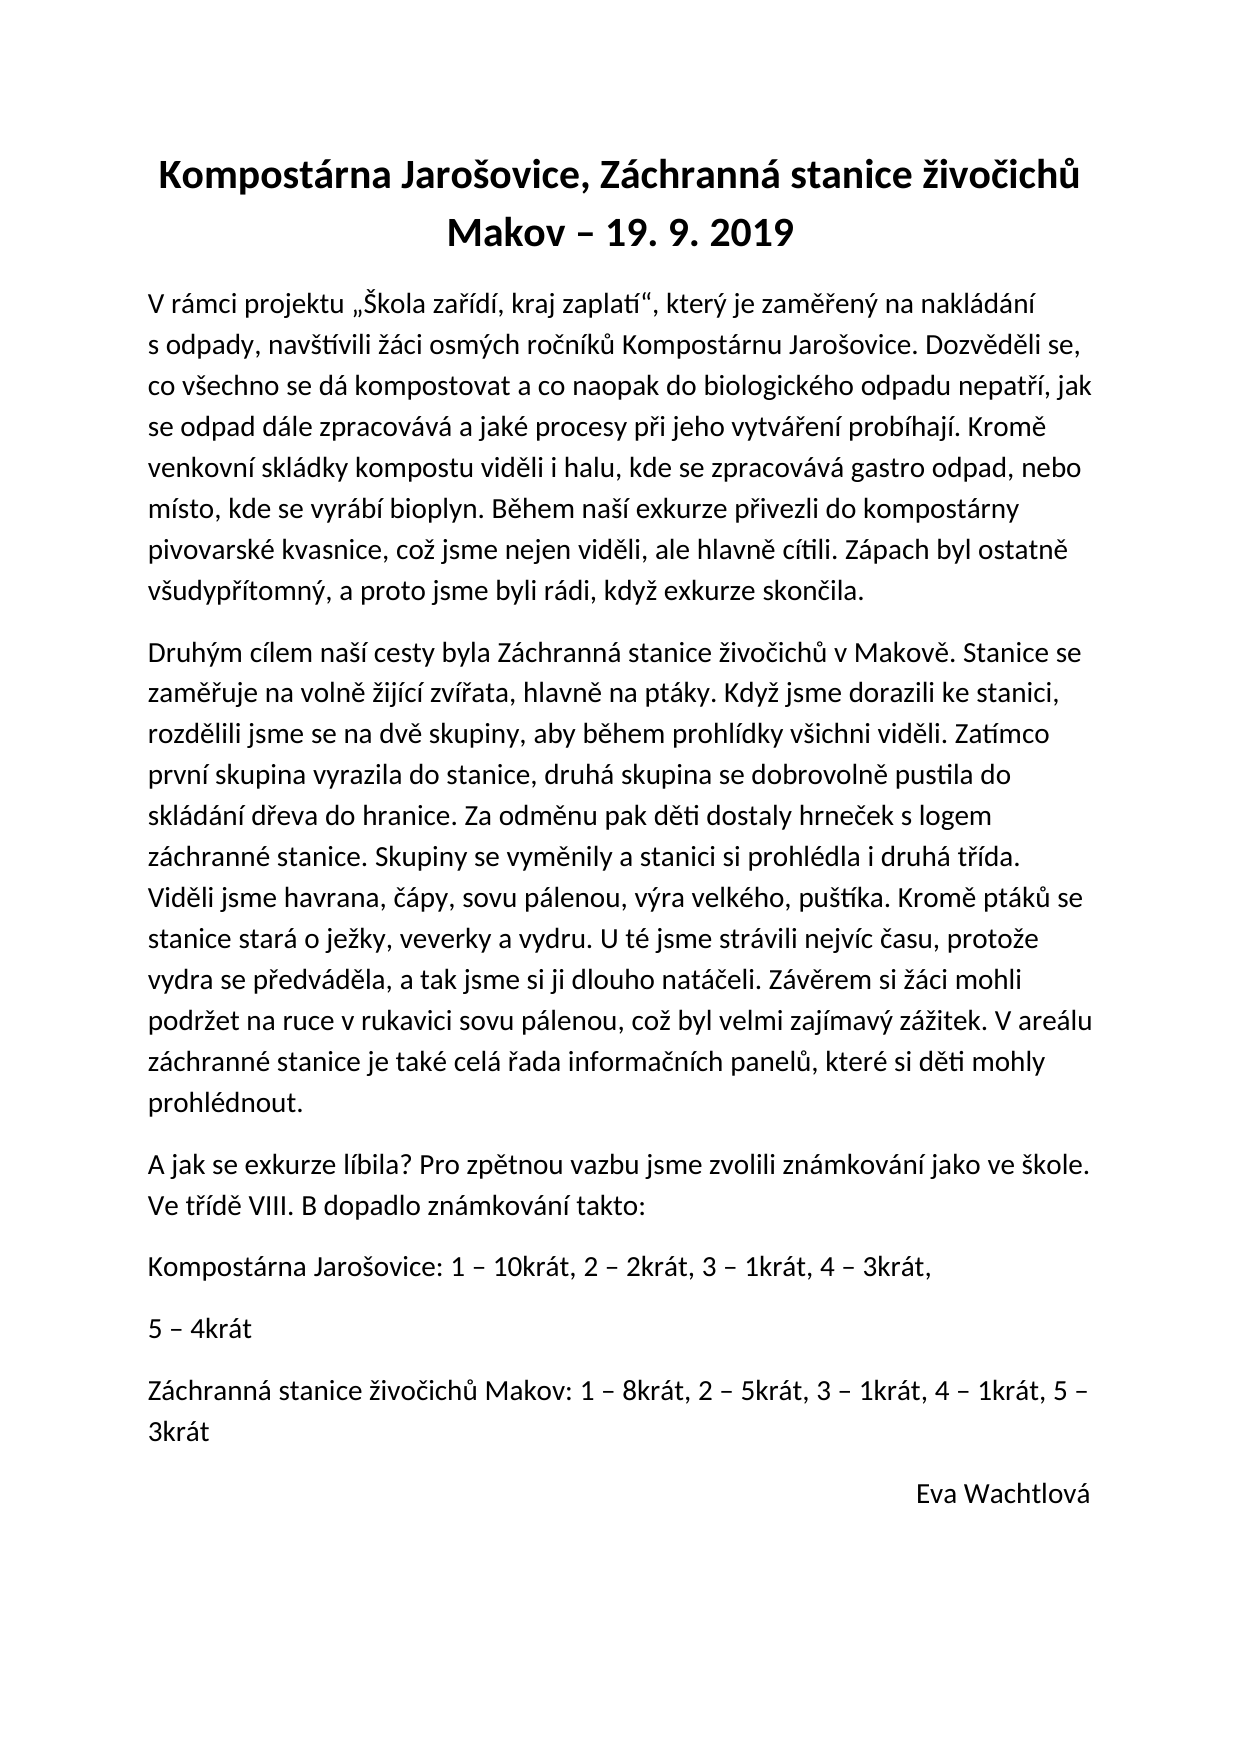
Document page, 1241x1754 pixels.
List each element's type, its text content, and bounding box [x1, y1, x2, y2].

text 5 – 4krát [148, 1310, 1093, 1346]
text Eva Wachtlová [148, 1475, 1093, 1510]
text Kompostárna Jarošovice: 1 – 10krát, 2 – 2krát, 3 – 1krát, 4 – 3krát, [148, 1248, 1093, 1284]
text Druhým cílem naší cesty byla Záchranná stanice živočichů v Makově. Stanice se zaměřuje na volně žijící zvířata, hlavně na ptáky. Když jsme dorazili ke stanici, rozdělili jsme se na dvě skupiny, aby během prohlídky všichni viděli. Zatímco první skupina vyrazila do stanice, druhá skupina se dobrovolně pustila do skládání dřeva do hranice. Za odměnu pak děti dostaly hrneček s logem záchranné stanice. Skupiny se vyměnily a stanici si prohlédla i druhá třída. Viděli jsme havrana, čápy, sovu pálenou, výra velkého, puštíka. Kromě ptáků se stanice stará o ježky, veverky a vydru. U té jsme strávili nejvíc času, protože vydra se předváděla, a tak jsme si ji dlouho natáčeli. Závěrem si žáci mohli podržet na ruce v rukavici sovu pálenou, což byl velmi zajímavý zážitek. V areálu záchranné stanice je také celá řada informačních panelů, které si děti mohly prohlédnout. [148, 634, 1093, 1119]
text Kompostárna Jarošovice, Záchranná stanice živočichů Makov – 19. 9. 2019 [148, 148, 1093, 257]
text V rámci projektu „Škola zařídí, kraj zaplatí“, který je zaměřený na nakládání s odpady, navštívili žáci osmých ročníků Kompostárnu Jarošovice. Dozvěděli se, co všechno se dá kompostovat a co naopak do biologického odpadu nepatří, jak se odpad dále zpracovává a jaké procesy při jeho vytváření probíhají. Kromě venkovní skládky kompostu viděli i halu, kde se zpracovává gastro odpad, nebo místo, kde se vyrábí bioplyn. Během naší exkurze přivezli do kompostárny pivovarské kvasnice, což jsme nejen viděli, ale hlavně cítili. Zápach byl ostatně všudypřítomný, a proto jsme byli rádi, když exkurze skončila. [148, 285, 1093, 607]
text A jak se exkurze líbila? Pro zpětnou vazbu jsme zvolili známkování jako ve škole. Ve třídě VIII. B dopadlo známkování takto: [148, 1146, 1093, 1222]
text Záchranná stanice živočichů Makov: 1 – 8krát, 2 – 5krát, 3 – 1krát, 4 – 1krát, 5 – 3krát [148, 1372, 1093, 1448]
